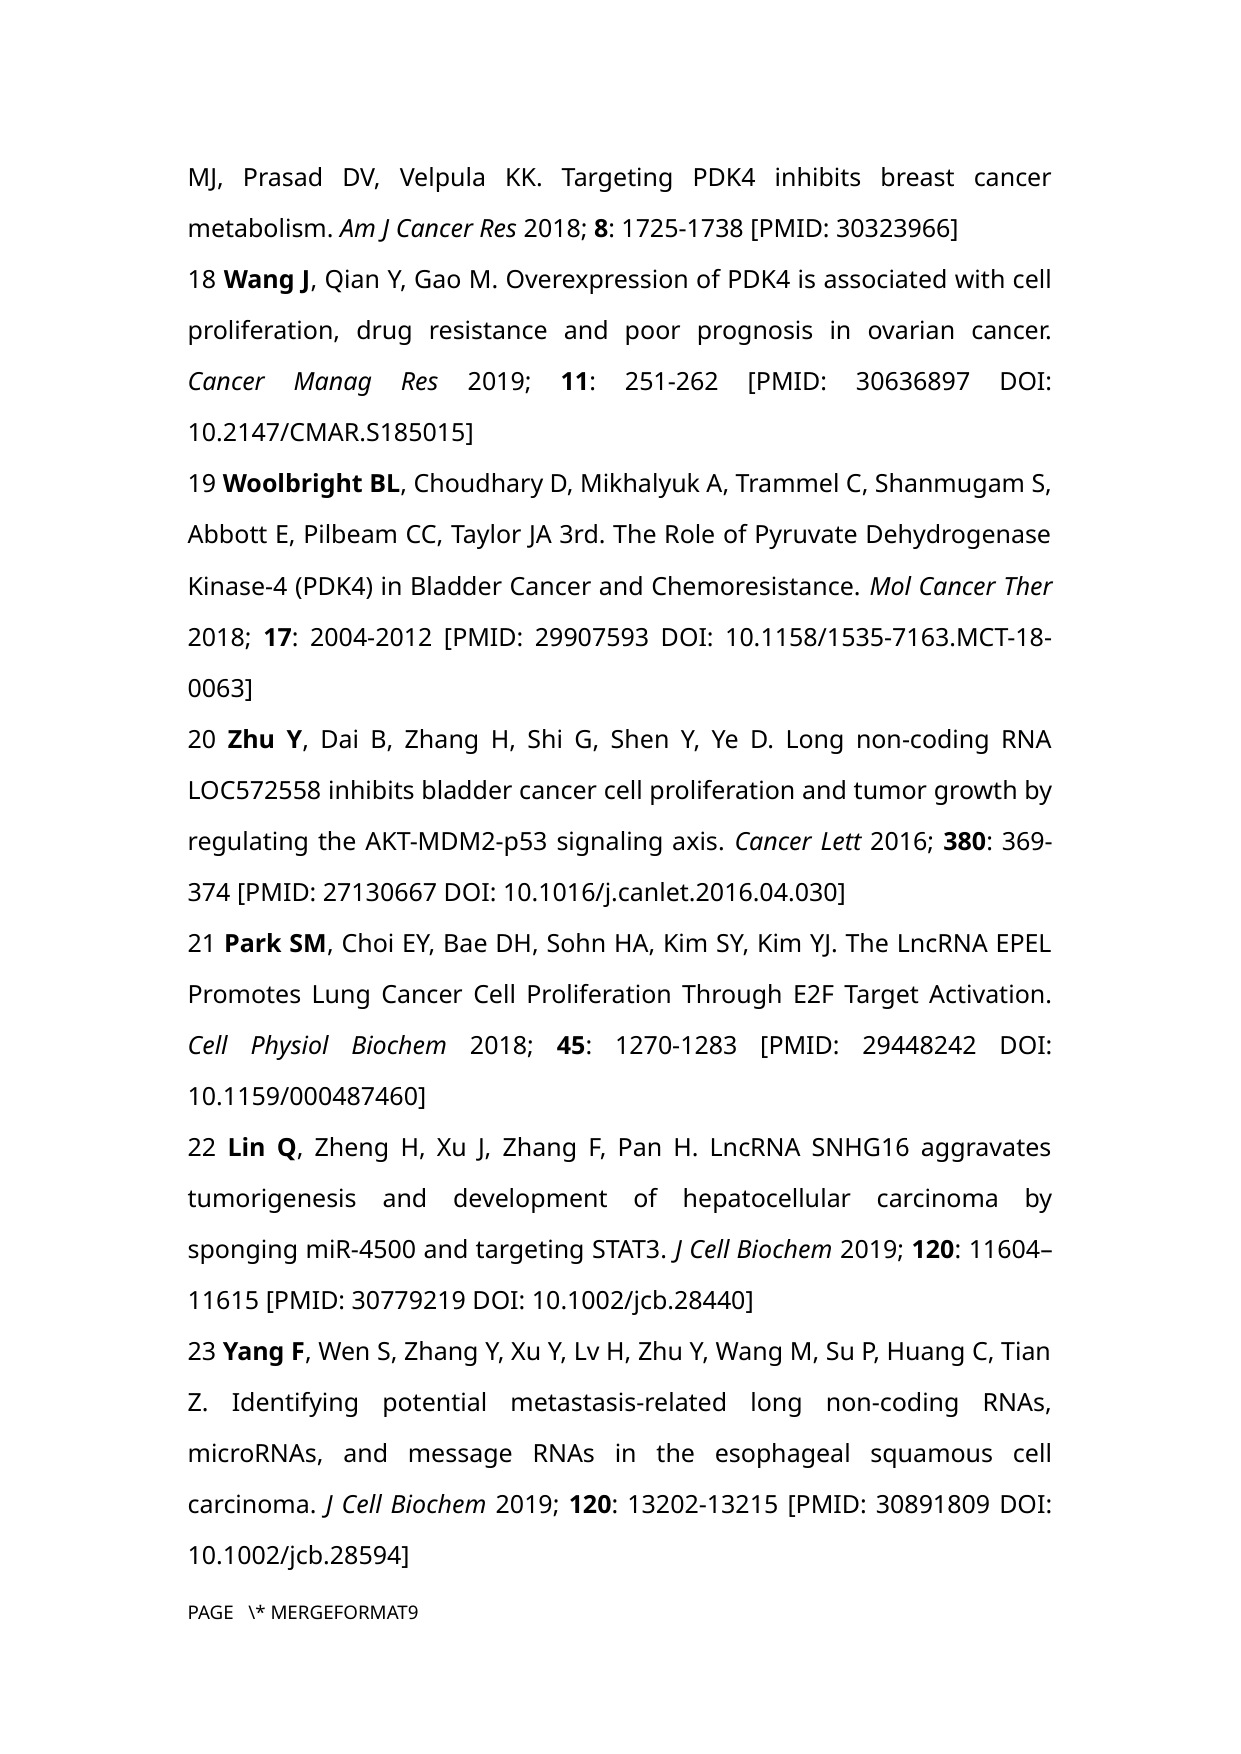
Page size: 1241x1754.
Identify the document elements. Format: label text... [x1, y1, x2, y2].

text 18 Wang J, Qian Y, Gao M. Overexpression of PDK4 is associated with cell proliferation, drug resistance and poor prognosis in ovarian cancer. Cancer Manag Res 2019; 11: 251-262 [PMID: 30636897 DOI: 10.2147/CMAR.S185015] [187, 262, 1053, 449]
text 20 Zhu Y, Dai B, Zhang H, Shi G, Shen Y, Ye D. Long non-coding RNA LOC572558 inhibits bladder cancer cell proliferation and tumor growth by regulating the AKT-MDM2-p53 signaling axis. Cancer Lett 2016; 380: 369-374 [PMID: 27130667 DOI: 10.1016/j.canlet.2016.04.030] [187, 721, 1053, 908]
text 23 Yang F, Wen S, Zhang Y, Xu Y, Lv H, Zhu Y, Wang M, Su P, Huang C, Tian Z. Identifying potential metastasis-related long non-coding RNAs, microRNAs, and message RNAs in the esophageal squamous cell carcinoma. J Cell Biochem 2019; 120: 13202-13215 [PMID: 30891809 DOI: 10.1002/jcb.28594] [187, 1334, 1053, 1572]
text 19 Woolbright BL, Choudhary D, Mikhalyuk A, Trammel C, Shanmugam S, Abbott E, Pilbeam CC, Taylor JA 3rd. The Role of Pyruvate Dehydrogenase Kinase-4 (PDK4) in Bladder Cancer and Chemoresistance. Mol Cancer Ther 2018; 17: 2004-2012 [PMID: 29907593 DOI: 10.1158/1535-7163.MCT-18-0063] [187, 466, 1053, 704]
text 22 Lin Q, Zheng H, Xu J, Zhang F, Pan H. LncRNA SNHG16 aggravates tumorigenesis and development of hepatocellular carcinoma by sponging miR-4500 and targeting STAT3. J Cell Biochem 2019; 120: 11604–11615 [PMID: 30779219 DOI: 10.1002/jcb.28440] [187, 1129, 1053, 1317]
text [187, 160, 1053, 245]
text 21 Park SM, Choi EY, Bae DH, Sohn HA, Kim SY, Kim YJ. The LncRNA EPEL Promotes Lung Cancer Cell Proliferation Through E2F Target Activation. Cell Physiol Biochem 2018; 45: 1270-1283 [PMID: 29448242 DOI: 10.1159/000487460] [187, 925, 1053, 1113]
